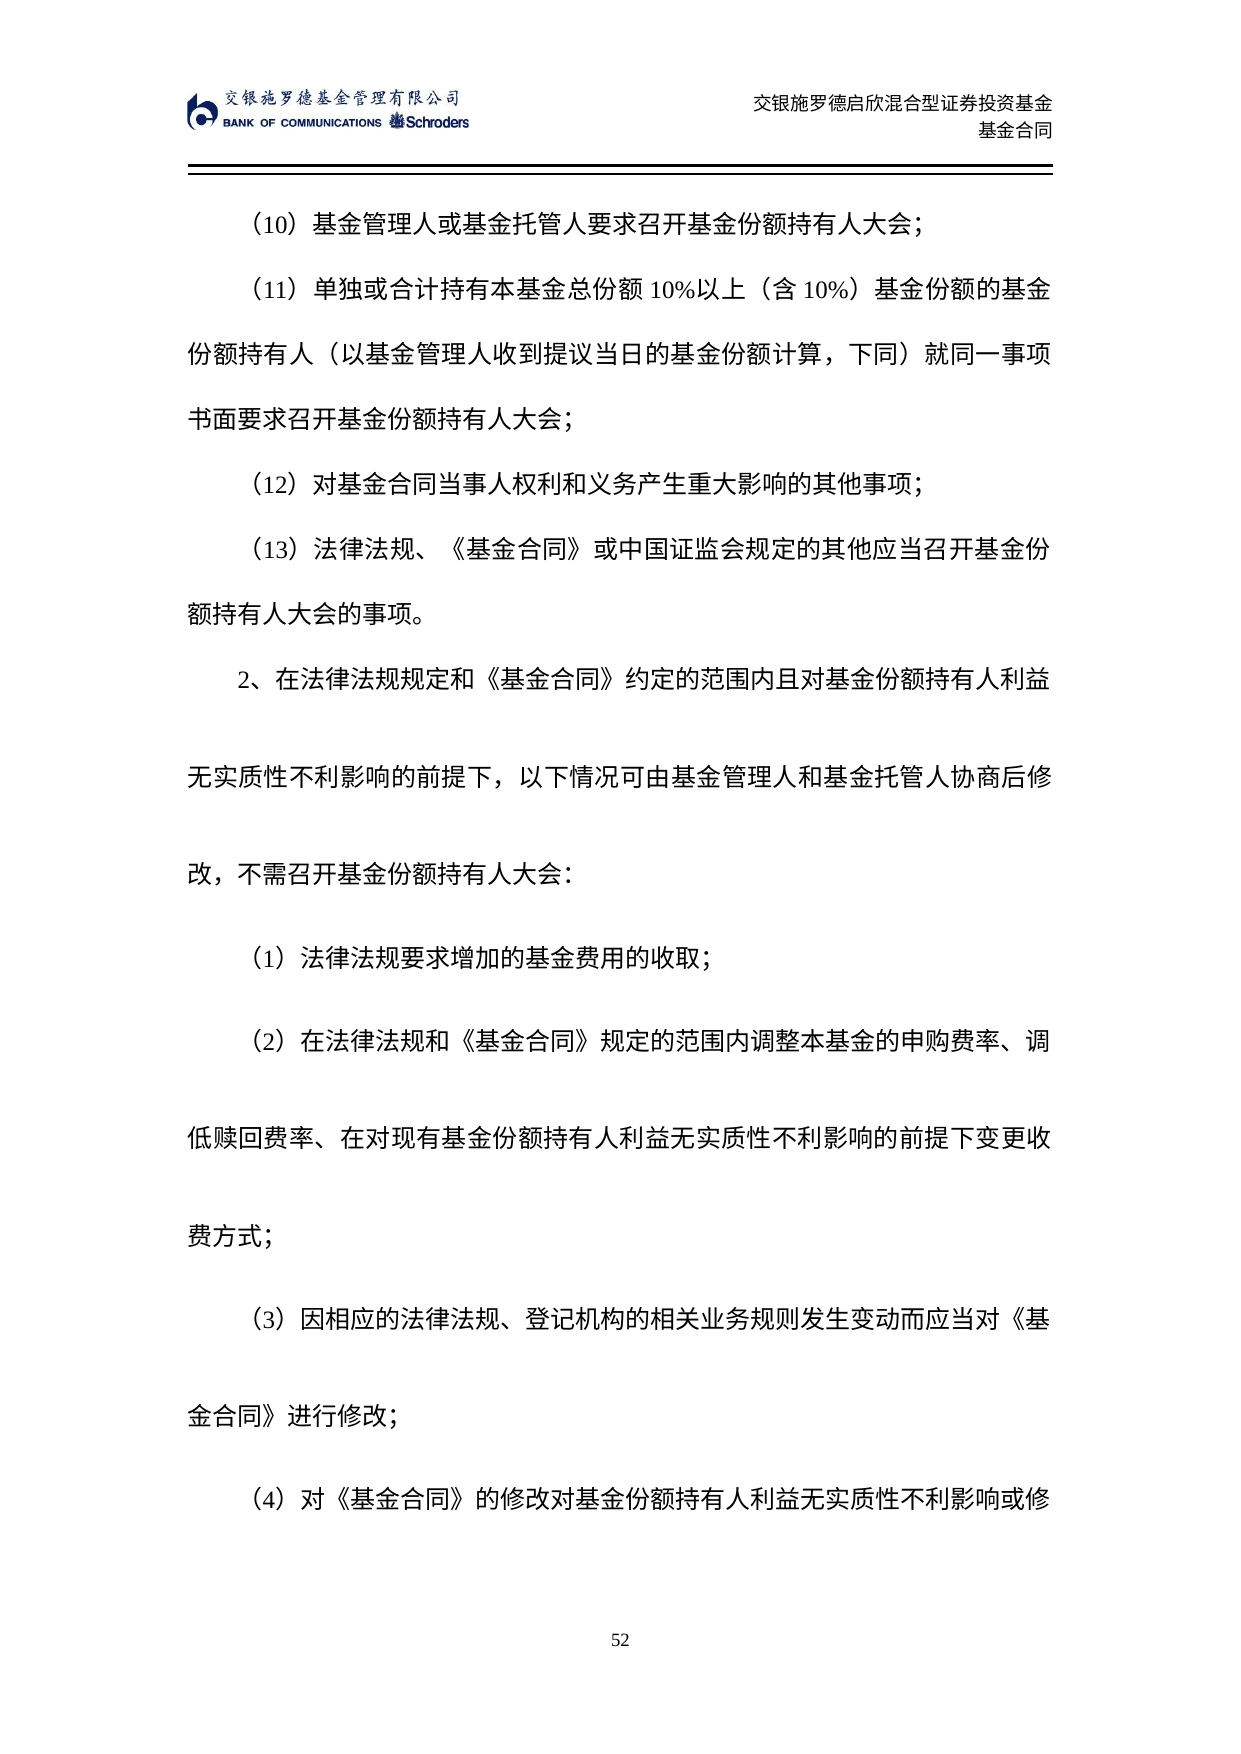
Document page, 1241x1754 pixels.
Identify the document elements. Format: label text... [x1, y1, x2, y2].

text 2、在法律法规规定和《基金合同》约定的范围内且对基金份额持有人利益无实质性不利影响的前提下，以下情况可由基金管理人和基金托管人协商后修改，不需召开基金份额持有人大会： [187, 646, 1053, 906]
picture [187, 89, 469, 130]
text （13）法律法规、《基金合同》或中国证监会规定的其他应当召开基金份额持有人大会的事项。 [187, 516, 1053, 646]
text （10）基金管理人或基金托管人要求召开基金份额持有人大会； [187, 191, 1053, 256]
text （2）在法律法规和《基金合同》规定的范围内调整本基金的申购费率、调低赎回费率、在对现有基金份额持有人利益无实质性不利影响的前提下变更收费方式； [187, 1007, 1053, 1267]
text （3）因相应的法律法规、登记机构的相关业务规则发生变动而应当对《基金合同》进行修改； [187, 1285, 1053, 1447]
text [187, 1466, 1053, 1531]
text （12）对基金合同当事人权利和义务产生重大影响的其他事项； [187, 451, 1053, 516]
text （11）单独或合计持有本基金总份额10%以上（含10%）基金份额的基金份额持有人（以基金管理人收到提议当日的基金份额计算，下同）就同一事项书面要求召开基金份额持有人大会； [187, 256, 1053, 451]
text （1）法律法规要求增加的基金费用的收取； [187, 924, 1053, 989]
